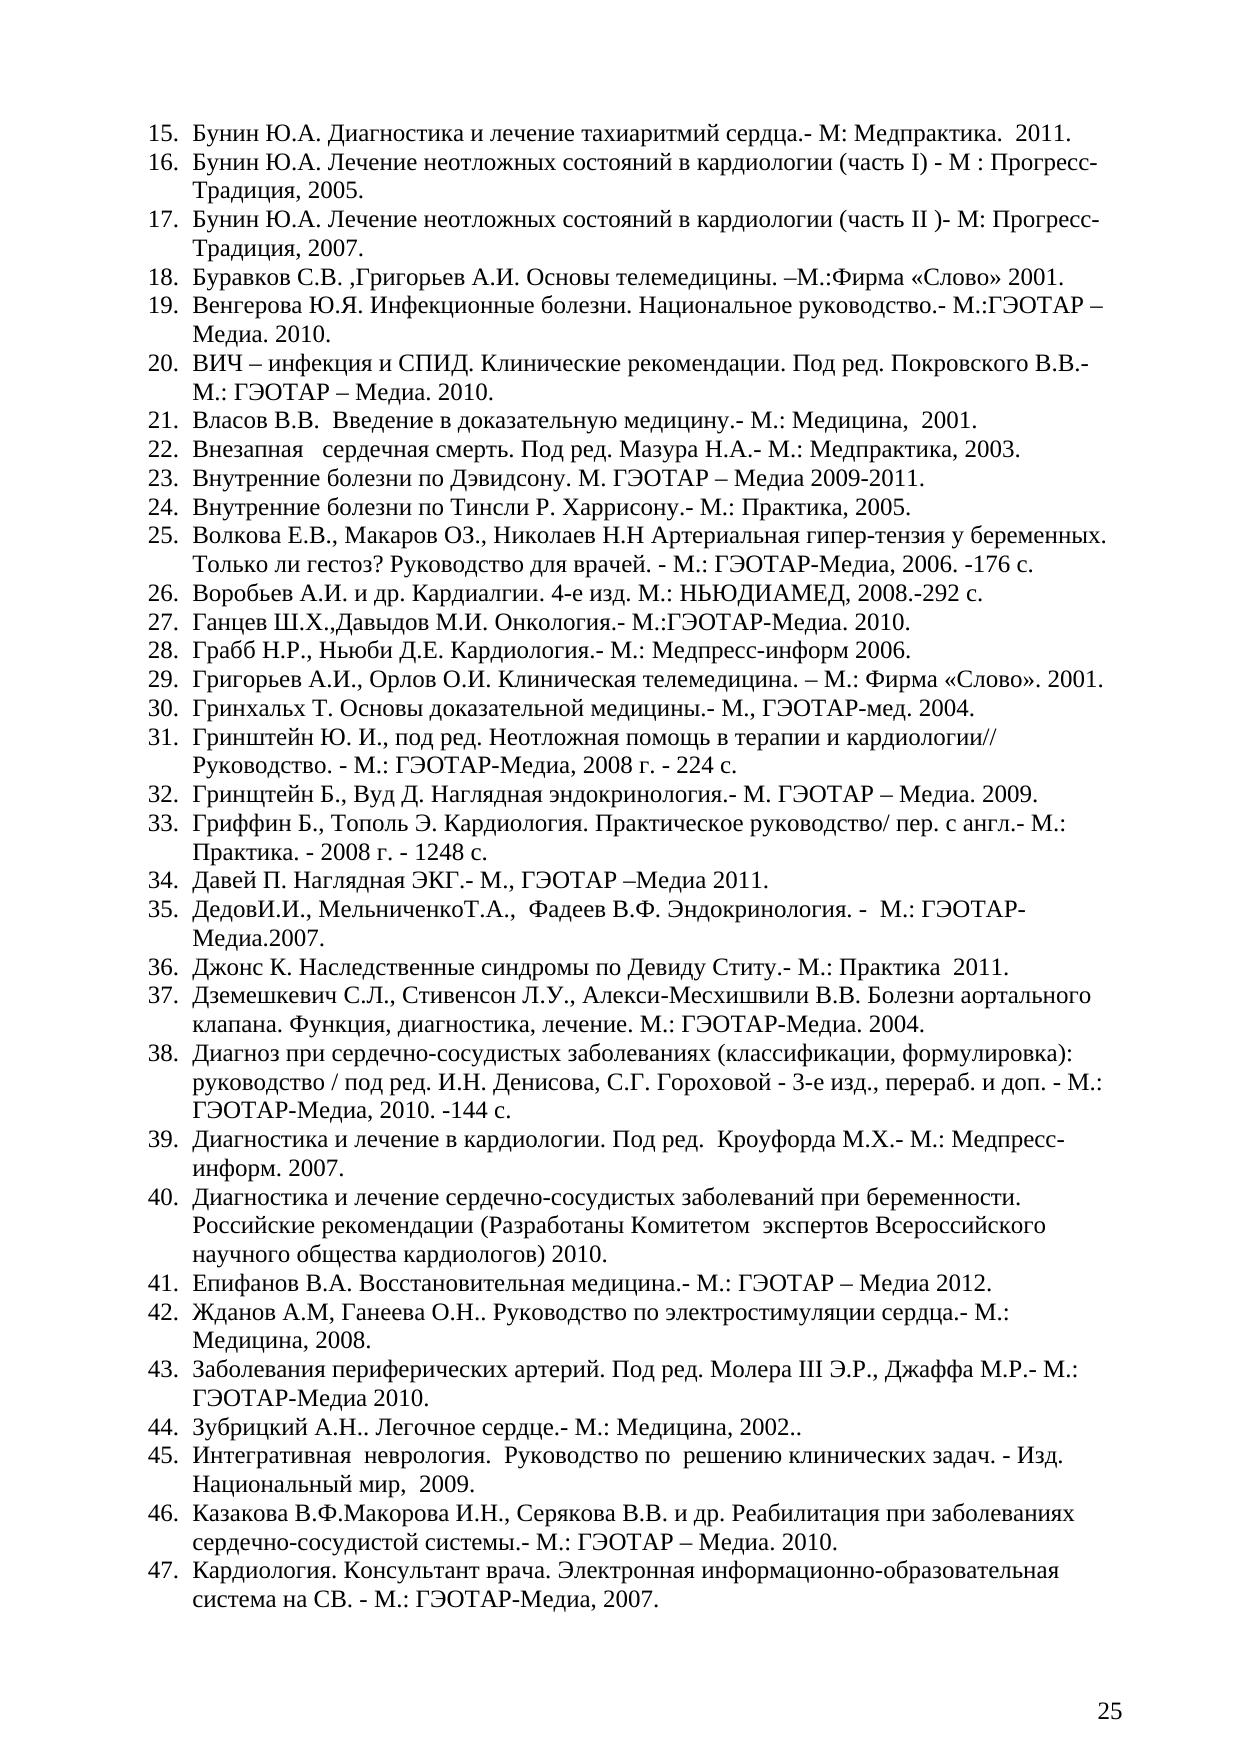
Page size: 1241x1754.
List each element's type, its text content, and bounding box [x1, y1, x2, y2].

list Гринщтейн Б., Вуд Д. Наглядная эндокринология.- М. ГЭОТАР – Медиа. 2009. [148, 779, 1122, 808]
list Внезапная сердечная смерть. Под ред. Мазура Н.А.- М.: Медпрактика, 2003. [148, 434, 1122, 463]
list Диагностика и лечение в кардиологии. Под ред. Кроуфорда М.Х.- М.: Медпресс-информ. 2007. [148, 1124, 1122, 1182]
list Волкова Е.В., Макаров ОЗ., Николаев Н.Н Артериальная гипер-тензия у беременных. Только ли гестоз? Руководство для врачей. - М.: ГЭОТАР-Медиа, 2006. -176 с. [148, 521, 1122, 578]
list Дземешкевич С.Л., Стивенсон Л.У., Алекси-Месхишвили В.В. Болезни аортального клапана. Функция, диагностика, лечение. М.: ГЭОТАР-Медиа. 2004. [148, 981, 1122, 1038]
list Гринхальх Т. Основы доказательной медицины.- М., ГЭОТАР-мед. 2004. [148, 693, 1122, 722]
list Гриффин Б., Тополь Э. Кардиология. Практическое руководство/ пер. с англ.- М.: Практика. - 2008 г. - 1248 с. [148, 808, 1122, 866]
list Буравков С.В. ,Григорьев А.И. Основы телемедицины. –М.:Фирма «Слово» 2001. [148, 262, 1122, 291]
list Давей П. Наглядная ЭКГ.- М., ГЭОТАР –Медиа 2011. [148, 866, 1122, 894]
list Внутренние болезни по Тинсли Р. Харрисону.- М.: Практика, 2005. [148, 492, 1122, 521]
list Епифанов В.А. Восстановительная медицина.- М.: ГЭОТАР – Медиа 2012. [148, 1268, 1122, 1297]
list Кардиология. Консультант врача. Электронная информационно-образовательная система на СВ. - М.: ГЭОТАР-Медиа, 2007. [148, 1556, 1122, 1613]
list Грабб Н.Р., Ньюби Д.Е. Кардиология.- М.: Медпресс-информ 2006. [148, 636, 1122, 664]
list Жданов А.М, Ганеева О.Н.. Руководство по электростимуляции сердца.- М.: Медицина, 2008. [148, 1297, 1122, 1354]
list Диагностика и лечение сердечно-сосудистых заболеваний при беременности. Российские рекомендации (Разработаны Комитетом экспертов Всероссийского научного общества кардиологов) 2010. [148, 1182, 1122, 1268]
list Казакова В.Ф.Макорова И.Н., Серякова В.В. и др. Реабилитация при заболеваниях сердечно-сосудистой системы.- М.: ГЭОТАР – Медиа. 2010. [148, 1498, 1122, 1556]
list ДедовИ.И., МельниченкоТ.А., Фадеев В.Ф. Эндокринология. - М.: ГЭОТАР-Медиа.2007. [148, 894, 1122, 952]
list Заболевания периферических артерий. Под ред. Молера III Э.Р., Джаффа М.Р.- М.: ГЭОТАР-Медиа 2010. [148, 1354, 1122, 1412]
list Григорьев А.И., Орлов О.И. Клиническая телемедицина. – М.: Фирма «Слово». 2001. [148, 664, 1122, 693]
list ВИЧ – инфекция и СПИД. Клинические рекомендации. Под ред. Покровского В.В.- М.: ГЭОТАР – Медиа. 2010. [148, 348, 1122, 406]
list Внутренние болезни по Дэвидсону. М. ГЭОТАР – Медиа 2009-2011. [148, 463, 1122, 492]
list Интегративная неврология. Руководство по решению клинических задач. - Изд. Национальный мир, 2009. [148, 1441, 1122, 1498]
list Бунин Ю.А. Лечение неотложных состояний в кардиологии (часть I) - М : Прогресс- Традиция, 2005. [148, 147, 1122, 204]
list Воробьев А.И. и др. Кардиалгии. 4-е изд. М.: НЬЮДИАМЕД, 2008.-292 с. [148, 578, 1122, 607]
list Ганцев Ш.Х.,Давыдов М.И. Онкология.- М.:ГЭОТАР-Медиа. 2010. [148, 607, 1122, 636]
list Бунин Ю.А. Диагностика и лечение тахиаритмий сердца.- М: Медпрактика. 2011. [148, 118, 1122, 147]
list Власов В.В. Введение в доказательную медицину.- М.: Медицина, 2001. [148, 406, 1122, 434]
list Гринштейн Ю. И., под ред. Неотложная помощь в терапии и кардиологии// Руководство. - М.: ГЭОТАР-Медиа, 2008 г. - 224 с. [148, 722, 1122, 779]
list Венгерова Ю.Я. Инфекционные болезни. Национальное руководство.- М.:ГЭОТАР – Медиа. 2010. [148, 291, 1122, 348]
list Джонс К. Наследственные синдромы по Девиду Ститу.- М.: Практика 2011. [148, 952, 1122, 981]
list Зубрицкий А.Н.. Легочное сердце.- М.: Медицина, 2002.. [148, 1412, 1122, 1441]
list Диагноз при сердечно-сосудистых заболеваниях (классификации, формулировка): руководство / под ред. И.Н. Денисова, С.Г. Гороховой - 3-е изд., перераб. и доп. - М.: ГЭОТАР-Медиа, 2010. -144 с. [148, 1038, 1122, 1124]
list Бунин Ю.А. Лечение неотложных состояний в кардиологии (часть II )- М: Прогресс-Традиция, 2007. [148, 204, 1122, 262]
